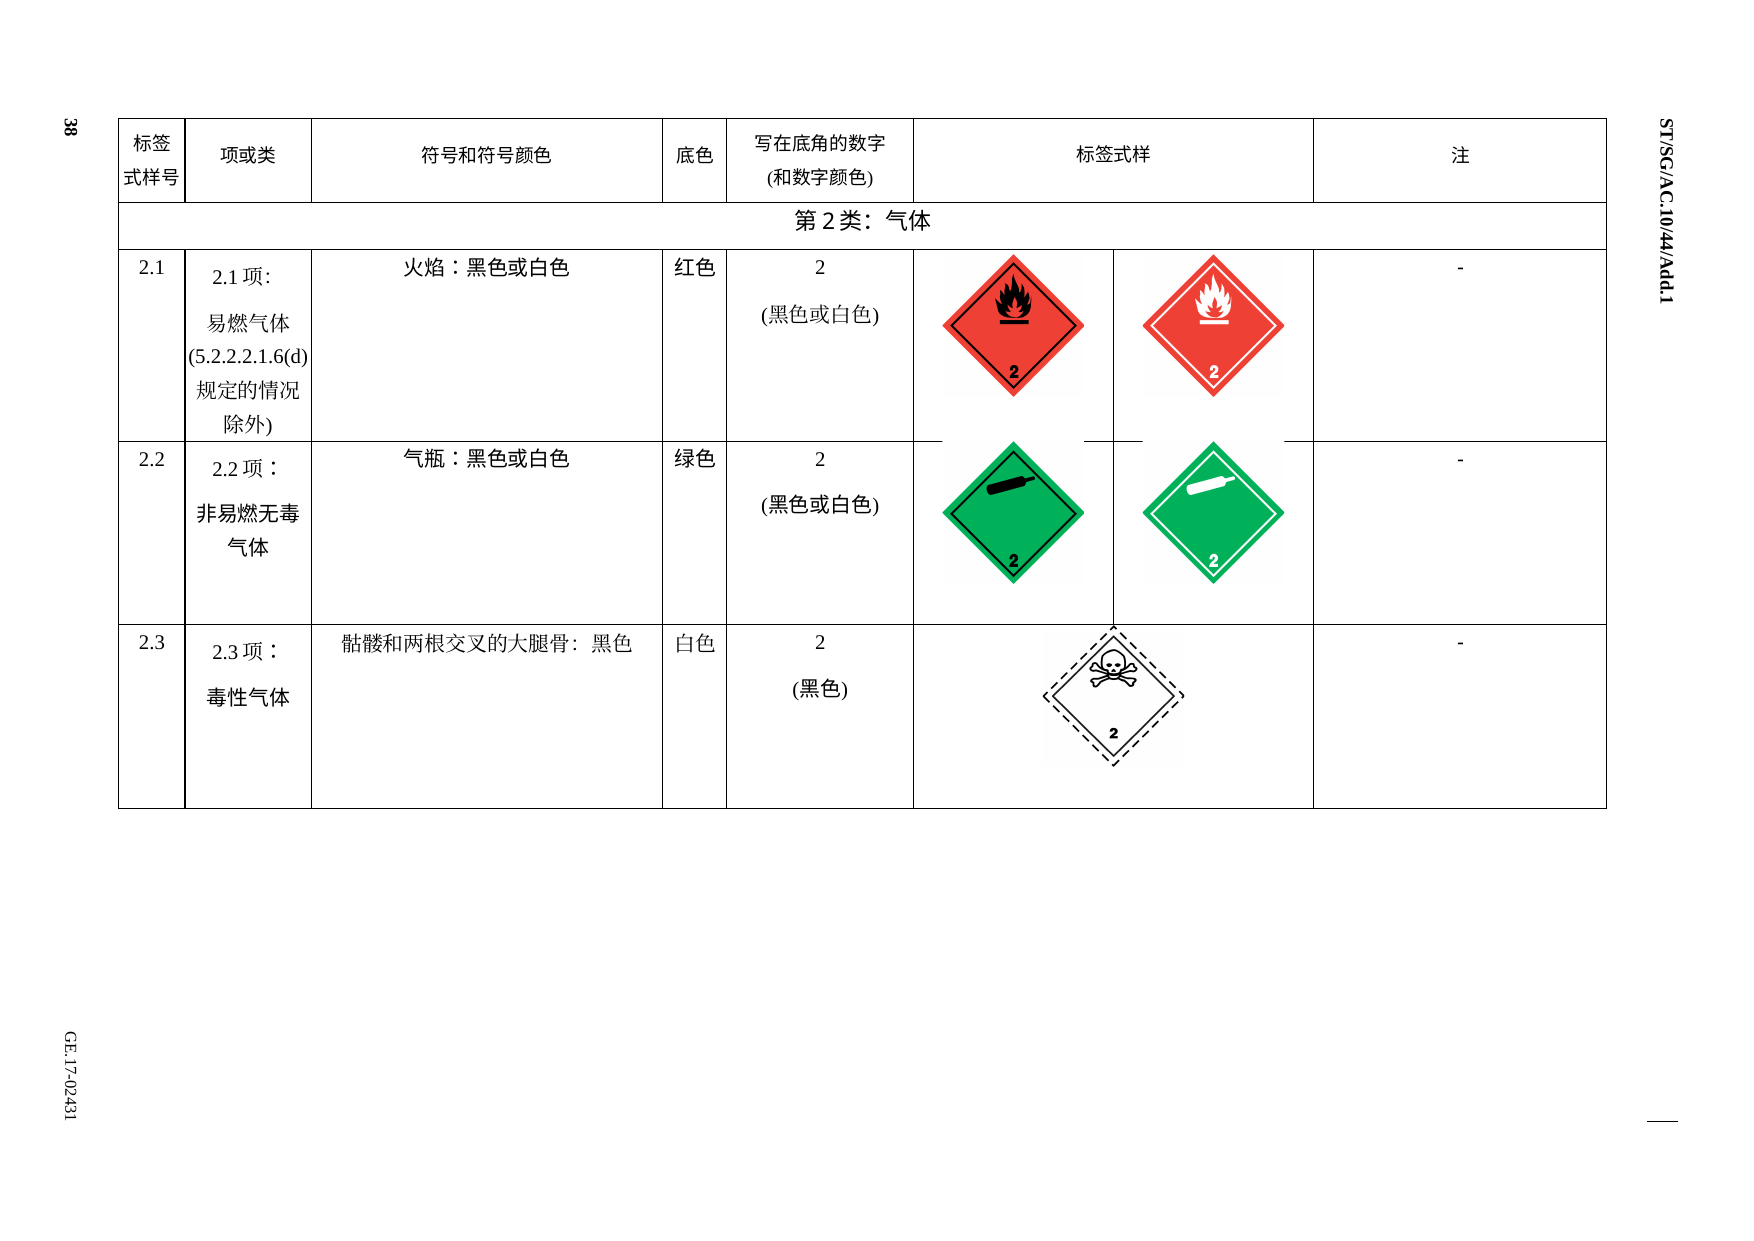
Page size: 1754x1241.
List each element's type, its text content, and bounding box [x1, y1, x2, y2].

picture [942, 254, 1084, 397]
table_header 标签式样 [914, 119, 1313, 202]
table_header 注 [1314, 119, 1606, 202]
table_cell 气瓶：黑色或白色 [312, 442, 662, 624]
table_cell 第2类：气体 [119, 203, 1606, 249]
table_cell 2.2 [119, 442, 184, 624]
picture [1042, 625, 1185, 767]
picture [942, 441, 1084, 584]
table_cell 2.1项： 易燃气体(5.2.2.2.1.6(d)规定的情况除外) [186, 250, 311, 441]
table_cell 白色 [663, 625, 726, 807]
table_cell 火焰：黑色或白色 [312, 250, 662, 441]
table_cell [914, 442, 1113, 624]
table_header 底色 [663, 119, 726, 202]
table_cell 2.3项： 毒性气体 [186, 625, 311, 807]
table_cell 2.1 [119, 250, 184, 441]
table_cell - [1314, 442, 1606, 624]
table_header 符号和符号颜色 [312, 119, 662, 202]
table_header 项或类 [186, 119, 311, 202]
table_header 写在底角的数字 (和数字颜色) [727, 119, 913, 202]
picture [1142, 254, 1285, 397]
table_cell 2 (黑色或白色) [727, 250, 913, 441]
table_cell [1114, 250, 1313, 441]
table_cell 2 (黑色) [727, 625, 913, 807]
picture [1142, 441, 1285, 584]
table_header 标签 式样号 [119, 119, 184, 202]
table_cell [914, 625, 1313, 807]
table_cell 绿色 [663, 442, 726, 624]
table_cell 2 (黑色或白色) [727, 442, 913, 624]
table_cell 骷髅和两根交叉的大腿骨：黑色 [312, 625, 662, 807]
table_cell 红色 [663, 250, 726, 441]
table_cell [1114, 442, 1313, 624]
table_cell - [1314, 625, 1606, 807]
table_cell 2.3 [119, 625, 184, 807]
table_cell [914, 250, 1113, 441]
table_cell 2.2项： 非易燃无毒气体 [186, 442, 311, 624]
table_cell - [1314, 250, 1606, 441]
